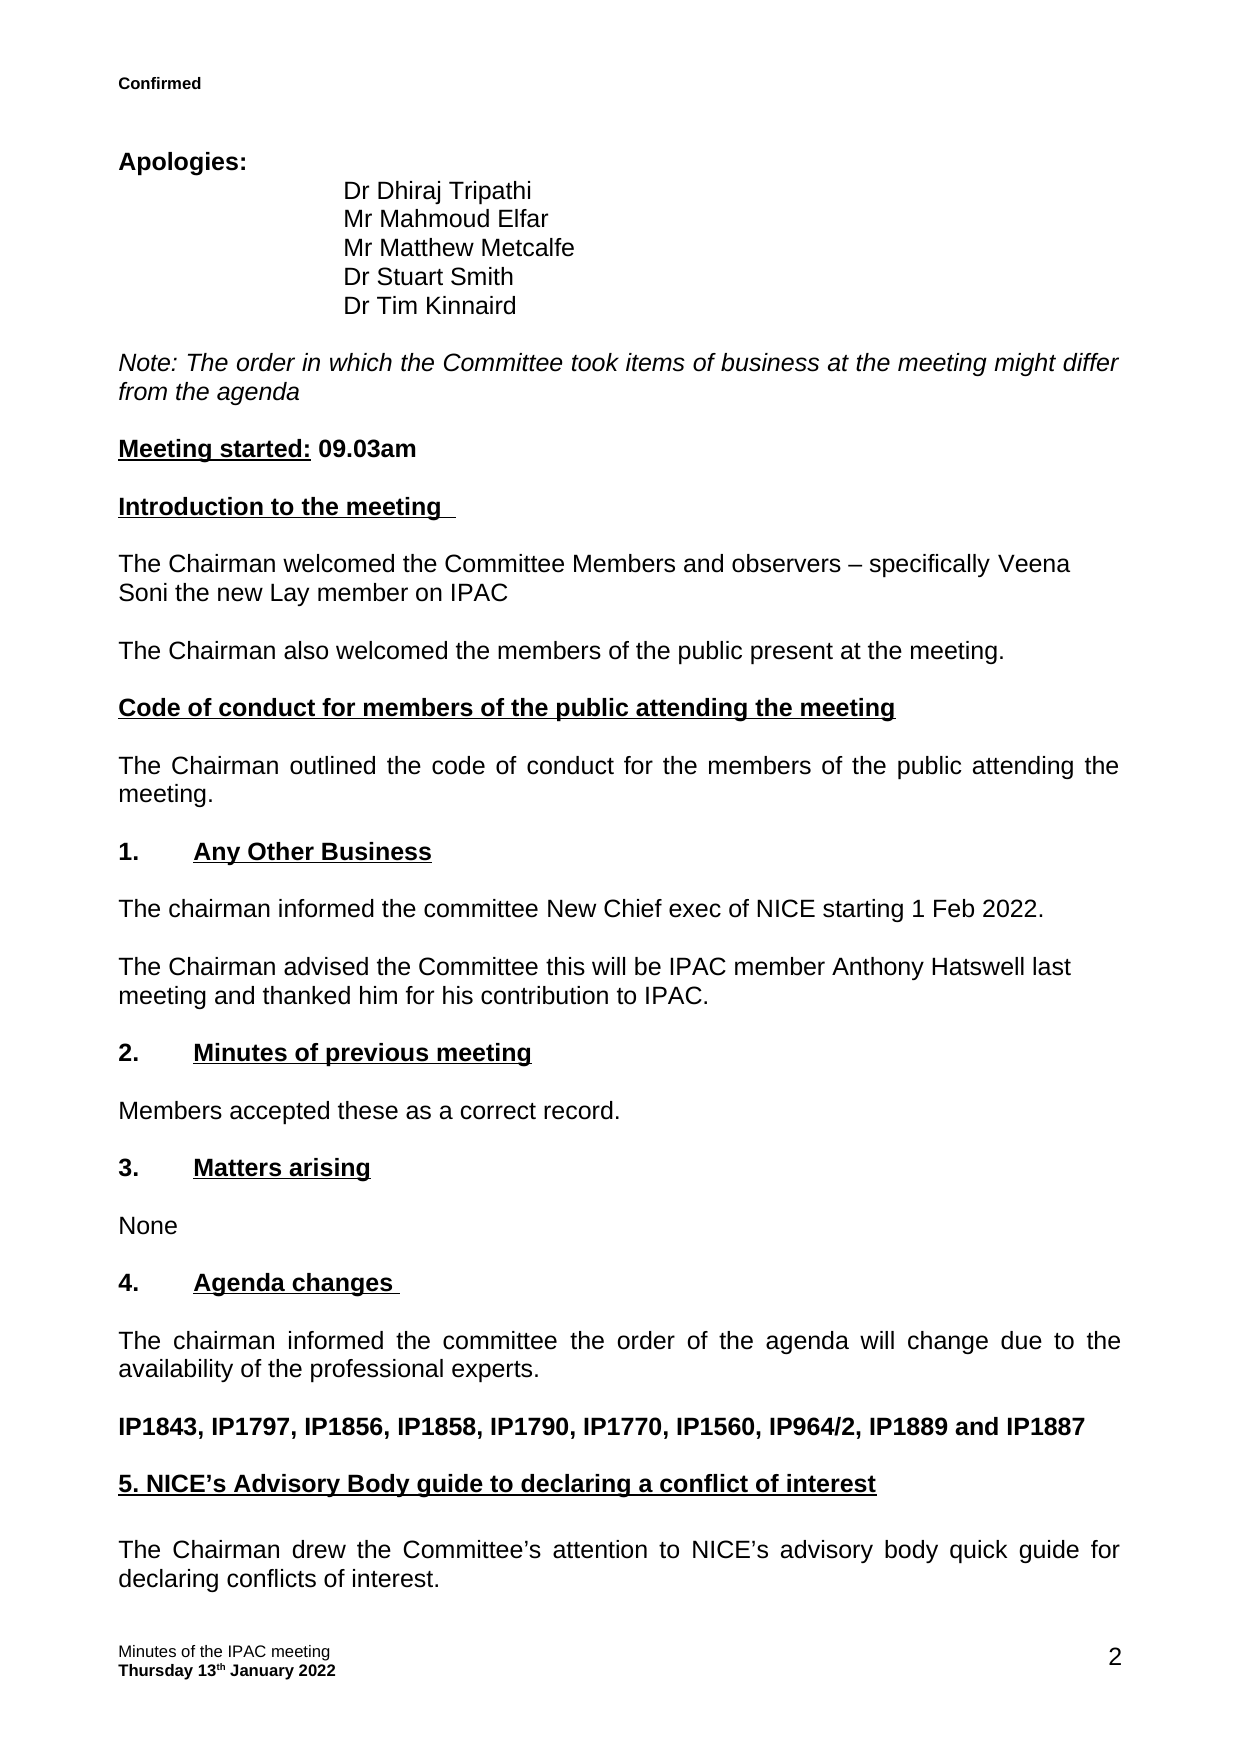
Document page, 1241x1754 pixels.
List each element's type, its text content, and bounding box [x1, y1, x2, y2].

text Note: The order in which the Committee took items of business at the meeting might differ from the agenda [118, 348, 1122, 406]
text The Chairman welcomed the Committee Members and observers – specifically [118, 549, 1122, 607]
text Dr Stuart Smith [268, 262, 1122, 291]
text Dr Tim Kinnaird [268, 291, 1122, 319]
text The Chairman outlined the code of conduct for the members of the public attending the meeting. [118, 751, 1122, 808]
text The chairman informed the committee [118, 894, 1122, 923]
text Mr Matthew Metcalfe [268, 233, 1122, 262]
text Introduction to the meeting [118, 492, 1122, 521]
text 1. Any Other Business [118, 837, 1122, 866]
text IP1843, IP1797, IP1856, IP1858, IP1790, IP1770, IP1560, IP964/2, IP1889 and IP1887 [118, 1412, 1122, 1441]
text The chairman informed the committee [118, 1326, 1122, 1383]
text The Chairman advised the Committee [118, 952, 1122, 1009]
text The Chairman also welcomed the members of the public present at the meeting. [118, 636, 1122, 664]
text Meeting started: 09.03am [118, 434, 1122, 463]
text Mr Mahmoud Elfar [268, 204, 1122, 233]
text 2. Minutes of previous meeting [118, 1038, 1122, 1067]
text Code of conduct for members of the public attending the meeting [118, 693, 1122, 722]
text Apologies: [118, 147, 1122, 176]
text 3. Matters arising [118, 1153, 1122, 1182]
text The Chairman drew the Committee’s attention to NICE’s advisory body quick guide for declaring conflicts of interest. [118, 1535, 1122, 1593]
text 5. NICE’s Advisory Body guide to declaring a conflict of interest [118, 1469, 1122, 1498]
text 4. Agenda changes [118, 1268, 1122, 1297]
text Dr Dhiraj Tripathi [268, 176, 1122, 204]
